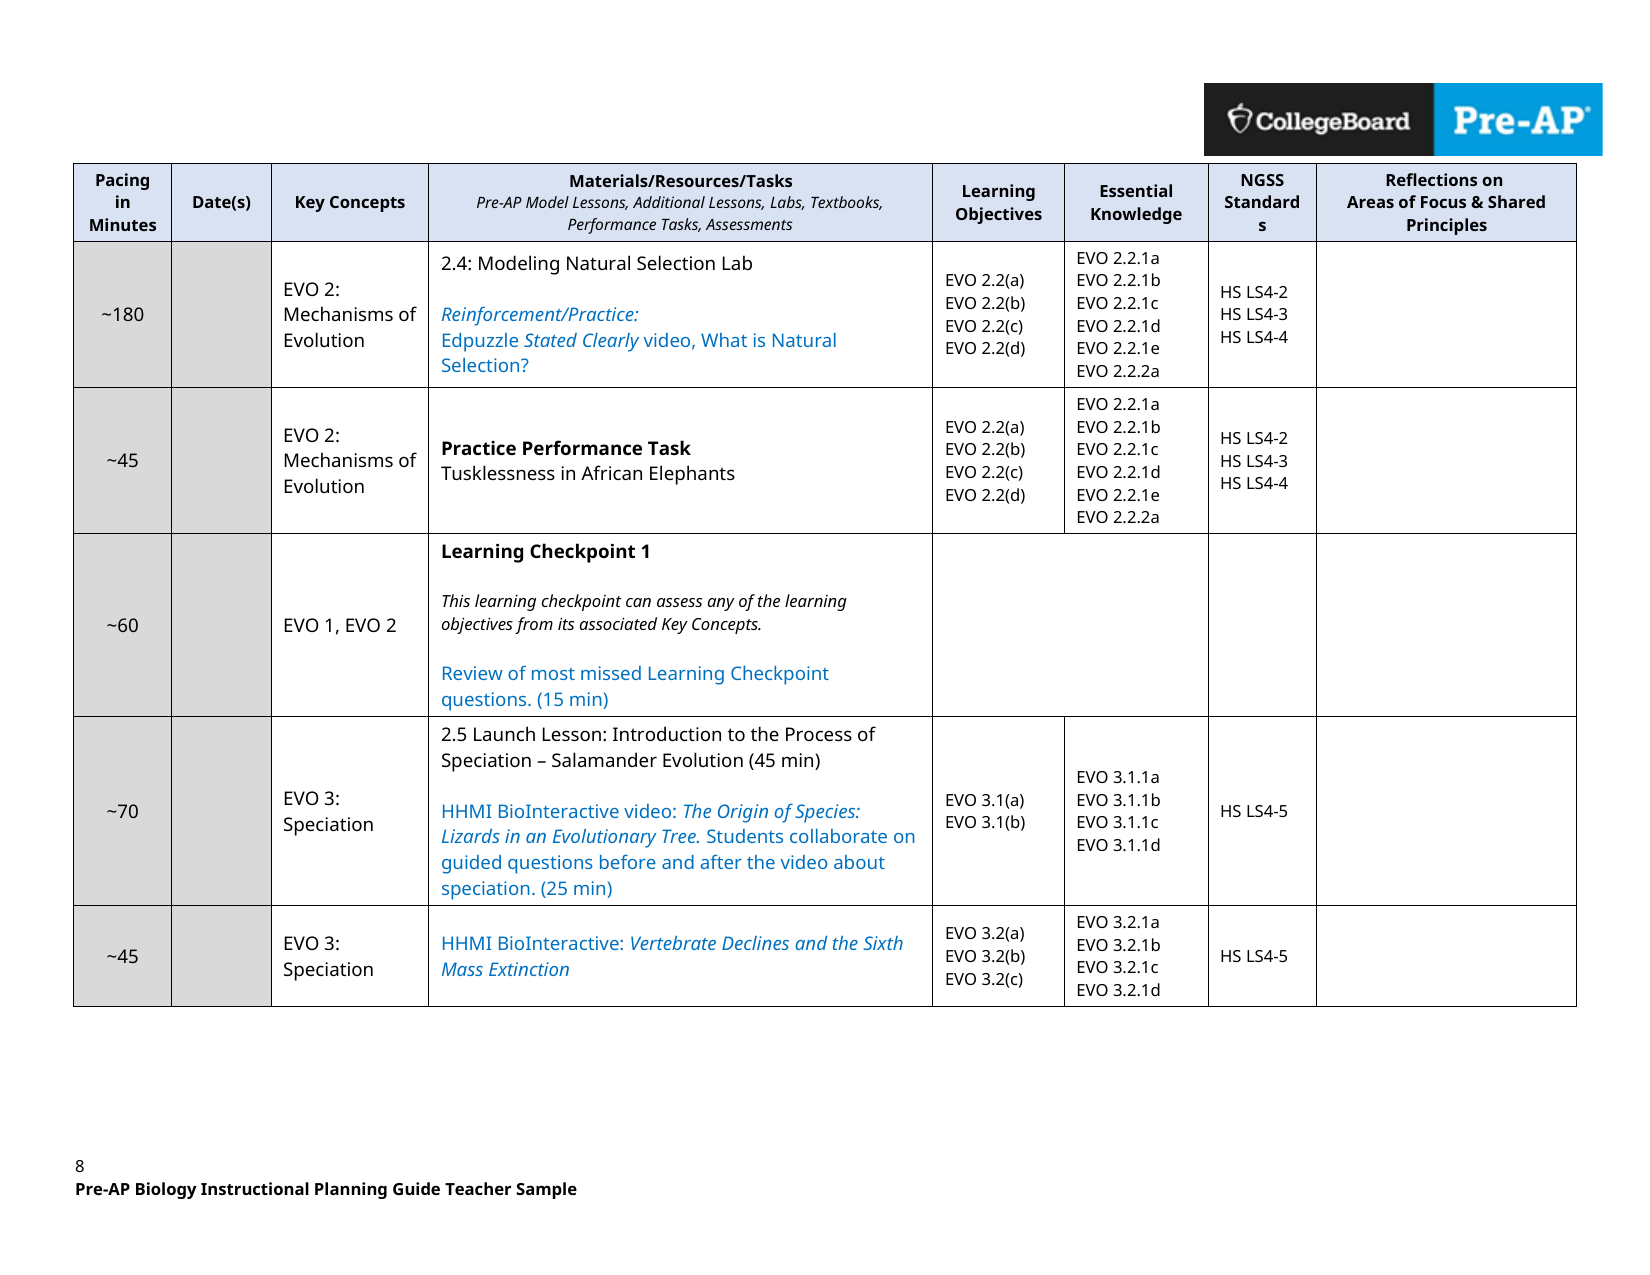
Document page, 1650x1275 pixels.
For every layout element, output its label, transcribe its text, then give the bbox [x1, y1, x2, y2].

table_cell [172, 906, 271, 1006]
table_cell [1317, 242, 1576, 387]
table_cell HHMI BioInteractive: Vertebrate Declines and the Sixth Mass Extinction [429, 906, 932, 1006]
table_cell EVO 3.1(a) EVO 3.1(b) [933, 717, 1064, 905]
table_cell EVO 3.1.1a EVO 3.1.1b EVO 3.1.1c EVO 3.1.1d [1065, 717, 1208, 905]
table_header Pacing in Minutes [74, 164, 171, 241]
table_cell Practice Performance Task Tusklessness in African Elephants [429, 388, 932, 533]
table_cell ~45 [74, 906, 171, 1006]
table_cell [1317, 534, 1576, 716]
table_cell EVO 3.2(a) EVO 3.2(b) EVO 3.2(c) [933, 906, 1064, 1006]
table_header Essential Knowledge [1065, 164, 1208, 241]
table_cell EVO 3: Speciation [272, 906, 428, 1006]
table_cell 2.4: Modeling Natural Selection Lab Reinforcement/Practice: Edpuzzle Stated Clearly video, What is Natural Selection? [429, 242, 932, 387]
table_cell [172, 534, 271, 716]
table_cell ~180 [74, 242, 171, 387]
table_header Materials/Resources/Tasks Pre-AP Model Lessons, Additional Lessons, Labs, Textbooks, Performance Tasks, Assessments [429, 164, 932, 241]
table_cell EVO 2.2.1a EVO 2.2.1b EVO 2.2.1c EVO 2.2.1d EVO 2.2.1e EVO 2.2.2a [1065, 242, 1208, 387]
table_header NGSS Standards [1209, 164, 1316, 241]
table_cell EVO 1, EVO 2 [272, 534, 428, 716]
table_cell HS LS4-2 HS LS4-3 HS LS4-4 [1209, 388, 1316, 533]
table_cell ~60 [74, 534, 171, 716]
table_cell HS LS4-5 [1209, 717, 1316, 905]
table_cell [1317, 388, 1576, 533]
table_cell HS LS4-2 HS LS4-3 HS LS4-4 [1209, 242, 1316, 387]
table_cell Learning Checkpoint 1 This learning checkpoint can assess any of the learning objectives from its associated Key Concepts. Review of most missed Learning Checkpoint questions. (15 min) [429, 534, 932, 716]
table_cell HS LS4-5 [1209, 906, 1316, 1006]
table_cell ~70 [74, 717, 171, 905]
table_cell EVO 2.2(a) EVO 2.2(b) EVO 2.2(c) EVO 2.2(d) [933, 388, 1064, 533]
table_cell EVO 2.2.1a EVO 2.2.1b EVO 2.2.1c EVO 2.2.1d EVO 2.2.1e EVO 2.2.2a [1065, 388, 1208, 533]
table_cell [172, 242, 271, 387]
table_header Date(s) [172, 164, 271, 241]
table_cell EVO 3: Speciation [272, 717, 428, 905]
table_cell [1209, 534, 1316, 716]
table_header Reflections on Areas of Focus & Shared Principles [1317, 164, 1576, 241]
table_header Learning Objectives [933, 164, 1064, 241]
table_header Key Concepts [272, 164, 428, 241]
table_cell EVO 2: Mechanisms of Evolution [272, 242, 428, 387]
table_cell ~45 [74, 388, 171, 533]
table_cell [1317, 717, 1576, 905]
table_cell EVO 2: Mechanisms of Evolution [272, 388, 428, 533]
table_cell [1317, 906, 1576, 1006]
table_cell [172, 388, 271, 533]
table_cell EVO 2.2(a) EVO 2.2(b) EVO 2.2(c) EVO 2.2(d) [933, 242, 1064, 387]
table_cell EVO 3.2.1a EVO 3.2.1b EVO 3.2.1c EVO 3.2.1d [1065, 906, 1208, 1006]
table_cell [933, 534, 1208, 716]
table_cell 2.5 Launch Lesson: Introduction to the Process of Speciation – Salamander Evolution (45 min) HHMI BioInteractive video: The Origin of Species: Lizards in an Evolutionary Tree. Students collaborate on guided questions before and after the video about speciation. (25 min) [429, 717, 932, 905]
table_cell [172, 717, 271, 905]
